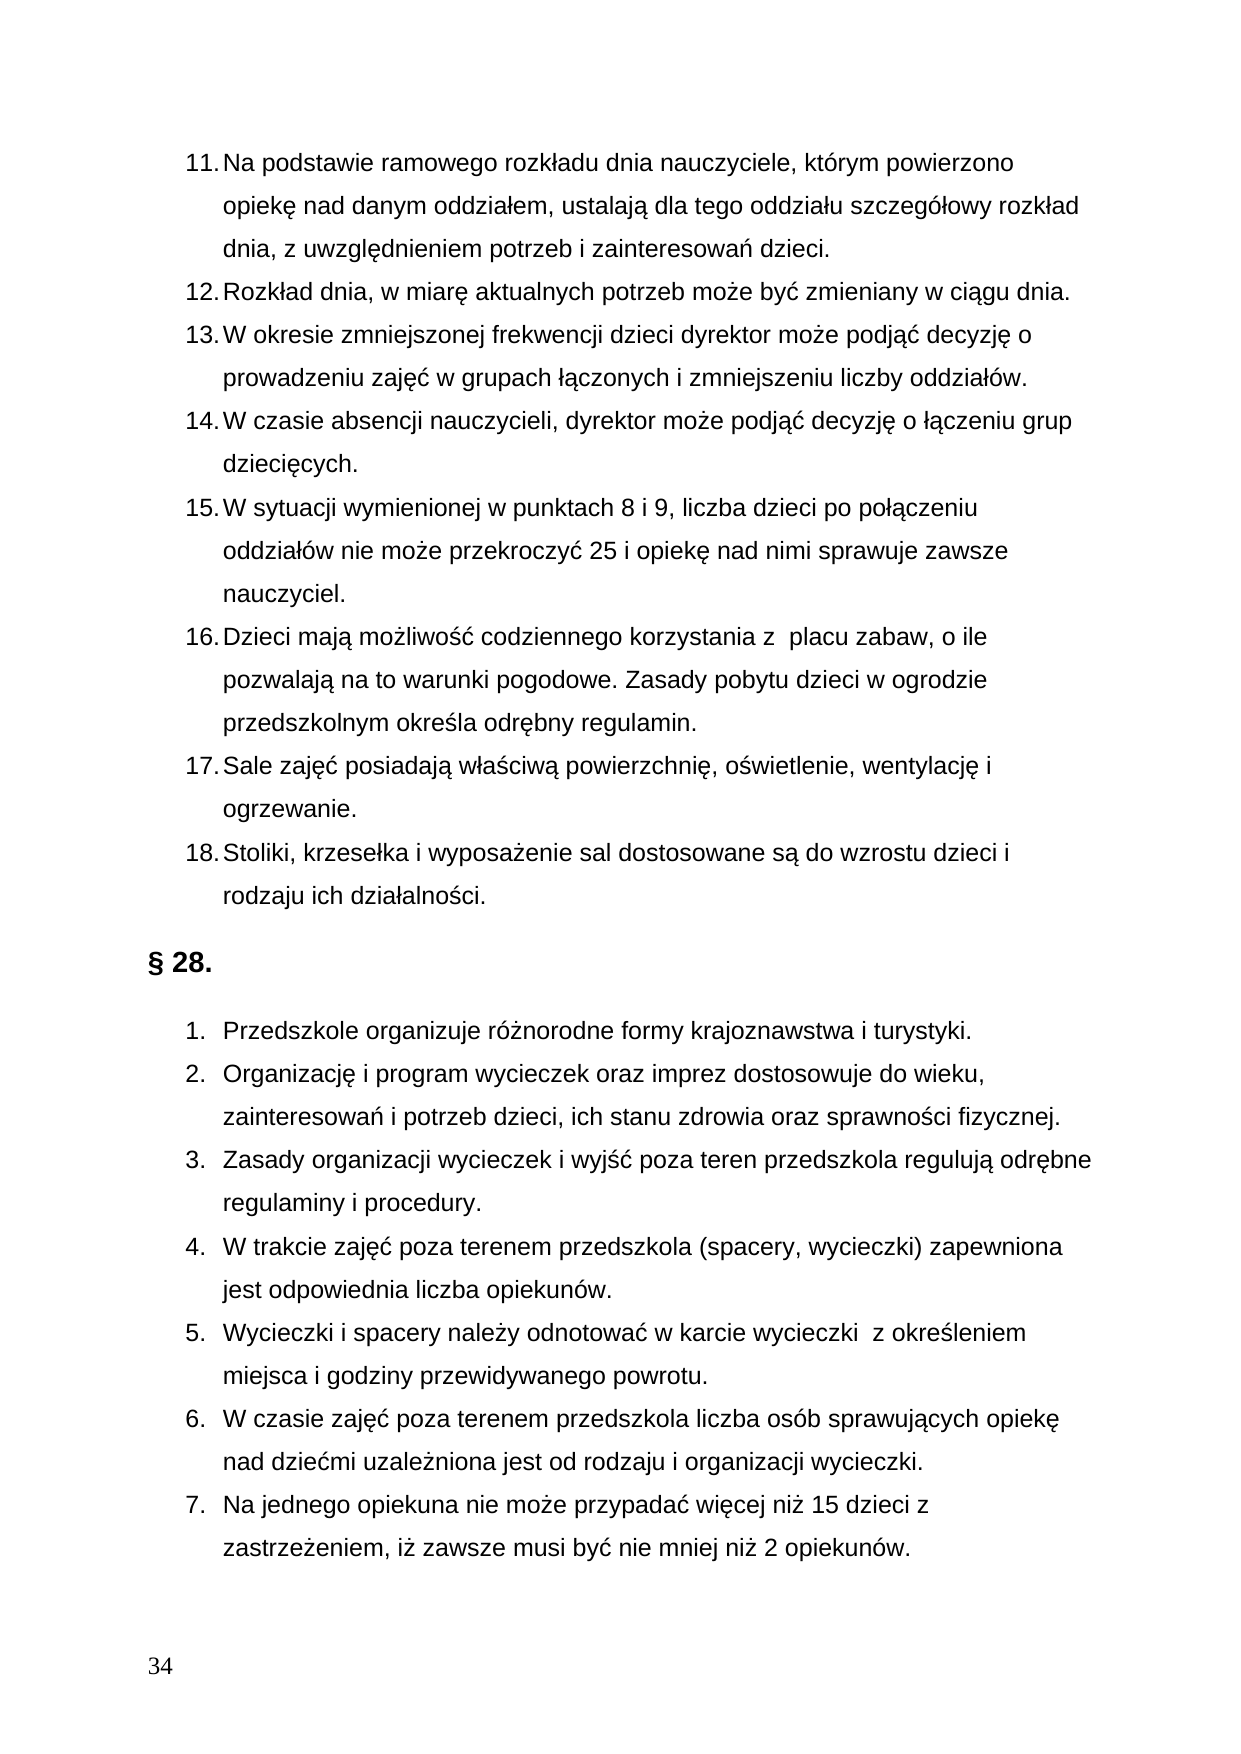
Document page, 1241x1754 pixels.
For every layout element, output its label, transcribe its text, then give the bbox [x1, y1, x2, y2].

list Na jednego opiekuna nie może przypadać więcej niż 15 dzieci z zastrzeżeniem, iż zawsze musi być nie mniej niż 2 opiekunów. [185, 1490, 1093, 1562]
list Rozkład dnia, w miarę aktualnych potrzeb może być zmieniany w ciągu dnia. [185, 277, 1093, 306]
list Wycieczki i spacery należy odnotować w karcie wycieczki z określeniem miejsca i godziny przewidywanego powrotu. [185, 1318, 1093, 1389]
list Zasady organizacji wycieczek i wyjść poza teren przedszkola regulują odrębne regulaminy i procedury. [185, 1145, 1093, 1217]
list W okresie zmniejszonej frekwencji dzieci dyrektor może podjąć decyzję o prowadzeniu zajęć w grupach łączonych i zmniejszeniu liczby oddziałów. [185, 320, 1093, 392]
list Na podstawie ramowego rozkładu dnia nauczyciele, którym powierzono opiekę nad danym oddziałem, ustalają dla tego oddziału szczegółowy rozkład dnia, z uwzględnieniem potrzeb i zainteresowań dzieci. [185, 148, 1093, 263]
list W sytuacji wymienionej w punktach 8 i 9, liczba dzieci po połączeniu oddziałów nie może przekroczyć 25 i opiekę nad nimi sprawuje zawsze nauczyciel. [185, 493, 1093, 608]
list Organizację i program wycieczek oraz imprez dostosowuje do wieku, zainteresowań i potrzeb dzieci, ich stanu zdrowia oraz sprawności fizycznej. [185, 1059, 1093, 1131]
list W trakcie zajęć poza terenem przedszkola (spacery, wycieczki) zapewniona jest odpowiednia liczba opiekunów. [185, 1231, 1093, 1303]
list Przedszkole organizuje różnorodne formy krajoznawstwa i turystyki. [185, 1016, 1093, 1044]
list Dzieci mają możliwość codziennego korzystania z placu zabaw, o ile pozwalają na to warunki pogodowe. Zasady pobytu dzieci w ogrodzie przedszkolnym określa odrębny regulamin. [185, 622, 1093, 737]
list Stoliki, krzesełka i wyposażenie sal dostosowane są do wzrostu dzieci i rodzaju ich działalności. [185, 838, 1093, 909]
subtitle § 28. [148, 945, 1093, 978]
list W czasie zajęć poza terenem przedszkola liczba osób sprawujących opiekę nad dziećmi uzależniona jest od rodzaju i organizacji wycieczki. [185, 1404, 1093, 1476]
list W czasie absencji nauczycieli, dyrektor może podjąć decyzję o łączeniu grup dziecięcych. [185, 406, 1093, 478]
list Sale zajęć posiadają właściwą powierzchnię, oświetlenie, wentylację i ogrzewanie. [185, 751, 1093, 823]
